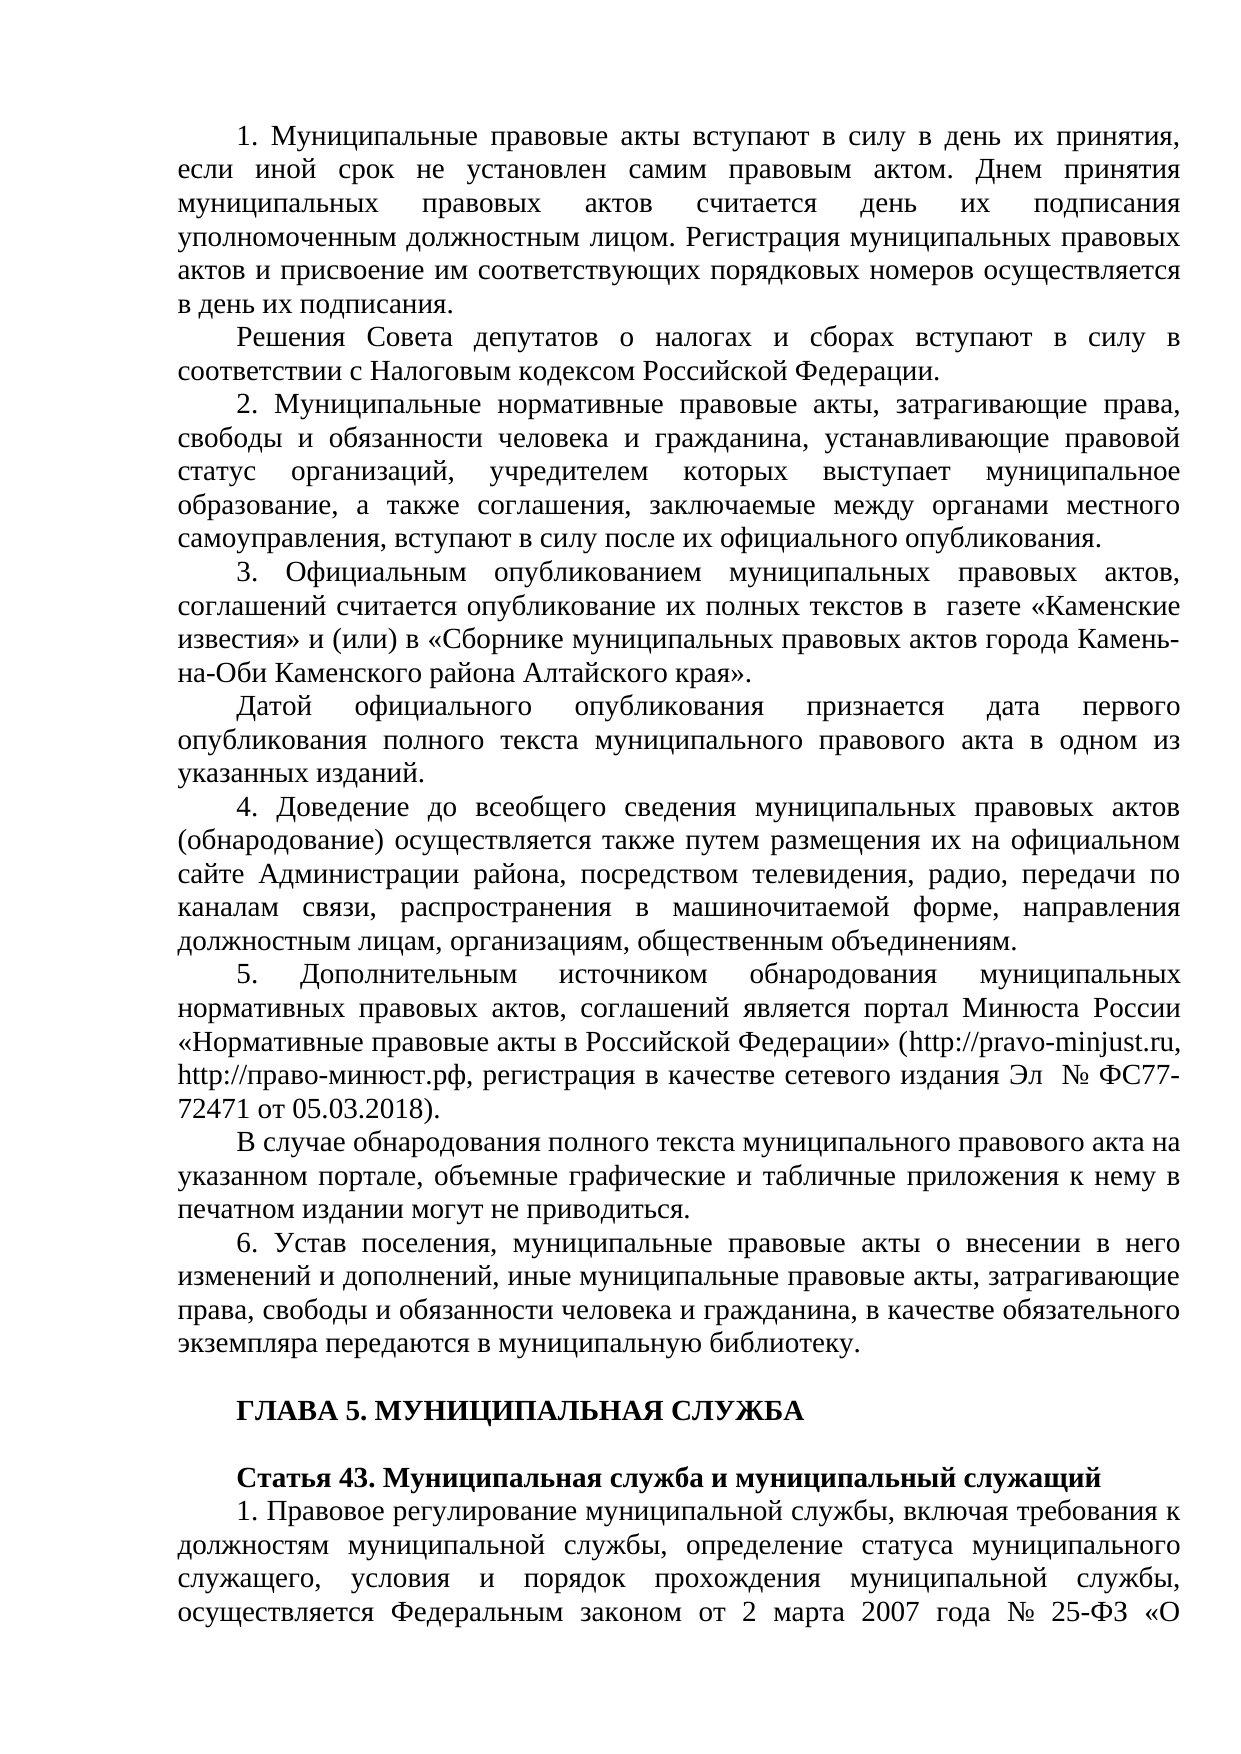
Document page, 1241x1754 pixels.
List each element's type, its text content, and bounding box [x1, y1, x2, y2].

text Статья 43. Муниципальная служба и муниципальный служащий [177, 1460, 1181, 1493]
text Решения Совета депутатов о налогах и сборах вступают в силу в соответствии с Налоговым кодексом Российской Федерации. [177, 319, 1181, 386]
text Датой официального опубликования признается дата первого опубликования полного текста муниципального правового акта в одном из указанных изданий. [177, 688, 1181, 789]
text 6. Устав поселения, муниципальные правовые акты о внесении в него изменений и дополнений, иные муниципальные правовые акты, затрагивающие права, свободы и обязанности человека и гражданина, в качестве обязательного экземпляра передаются в муниципальную библиотеку. [177, 1225, 1181, 1359]
text 1. Муниципальные правовые акты вступают в силу в день их принятия, если иной срок не установлен самим правовым актом. Днем принятия муниципальных правовых актов считается день их подписания уполномоченным должностным лицом. Регистрация муниципальных правовых актов и присвоение им соответствующих порядковых номеров осуществляется в день их подписания. [177, 118, 1181, 319]
text 4. Доведение до всеобщего сведения муниципальных правовых актов (обнародование) осуществляется также путем размещения их на официальном сайте Администрации района, посредством телевидения, радио, передачи по каналам связи, распространения в машиночитаемой форме, направления должностным лицам, организациям, общественным объединениям. [177, 789, 1181, 957]
text 5. Дополнительным источником обнародования муниципальных нормативных правовых актов, соглашений является портал Минюста России «Нормативные правовые акты в Российской Федерации» (http://pravo-minjust.ru, http://право-минюст.рф, регистрация в качестве сетевого издания Эл № ФС77-72471 от 05.03.2018). [177, 957, 1181, 1124]
text ГЛАВА 5. МУНИЦИПАЛЬНАЯ СЛУЖБА [177, 1393, 1181, 1426]
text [177, 1493, 1181, 1627]
text В случае обнародования полного текста муниципального правового акта на указанном портале, объемные графические и табличные приложения к нему в печатном издании могут не приводиться. [177, 1124, 1181, 1225]
text 3. Официальным опубликованием муниципальных правовых актов, соглашений считается опубликование их полных текстов в газете «Каменские известия» и (или) в «Сборнике муниципальных правовых актов города Камень-на-Оби Каменского района Алтайского края». [177, 554, 1181, 688]
text 2. Муниципальные нормативные правовые акты, затрагивающие права, свободы и обязанности человека и гражданина, устанавливающие правовой статус организаций, учредителем которых выступает муниципальное образование, а также соглашения, заключаемые между органами местного самоуправления, вступают в силу после их официального опубликования. [177, 386, 1181, 554]
